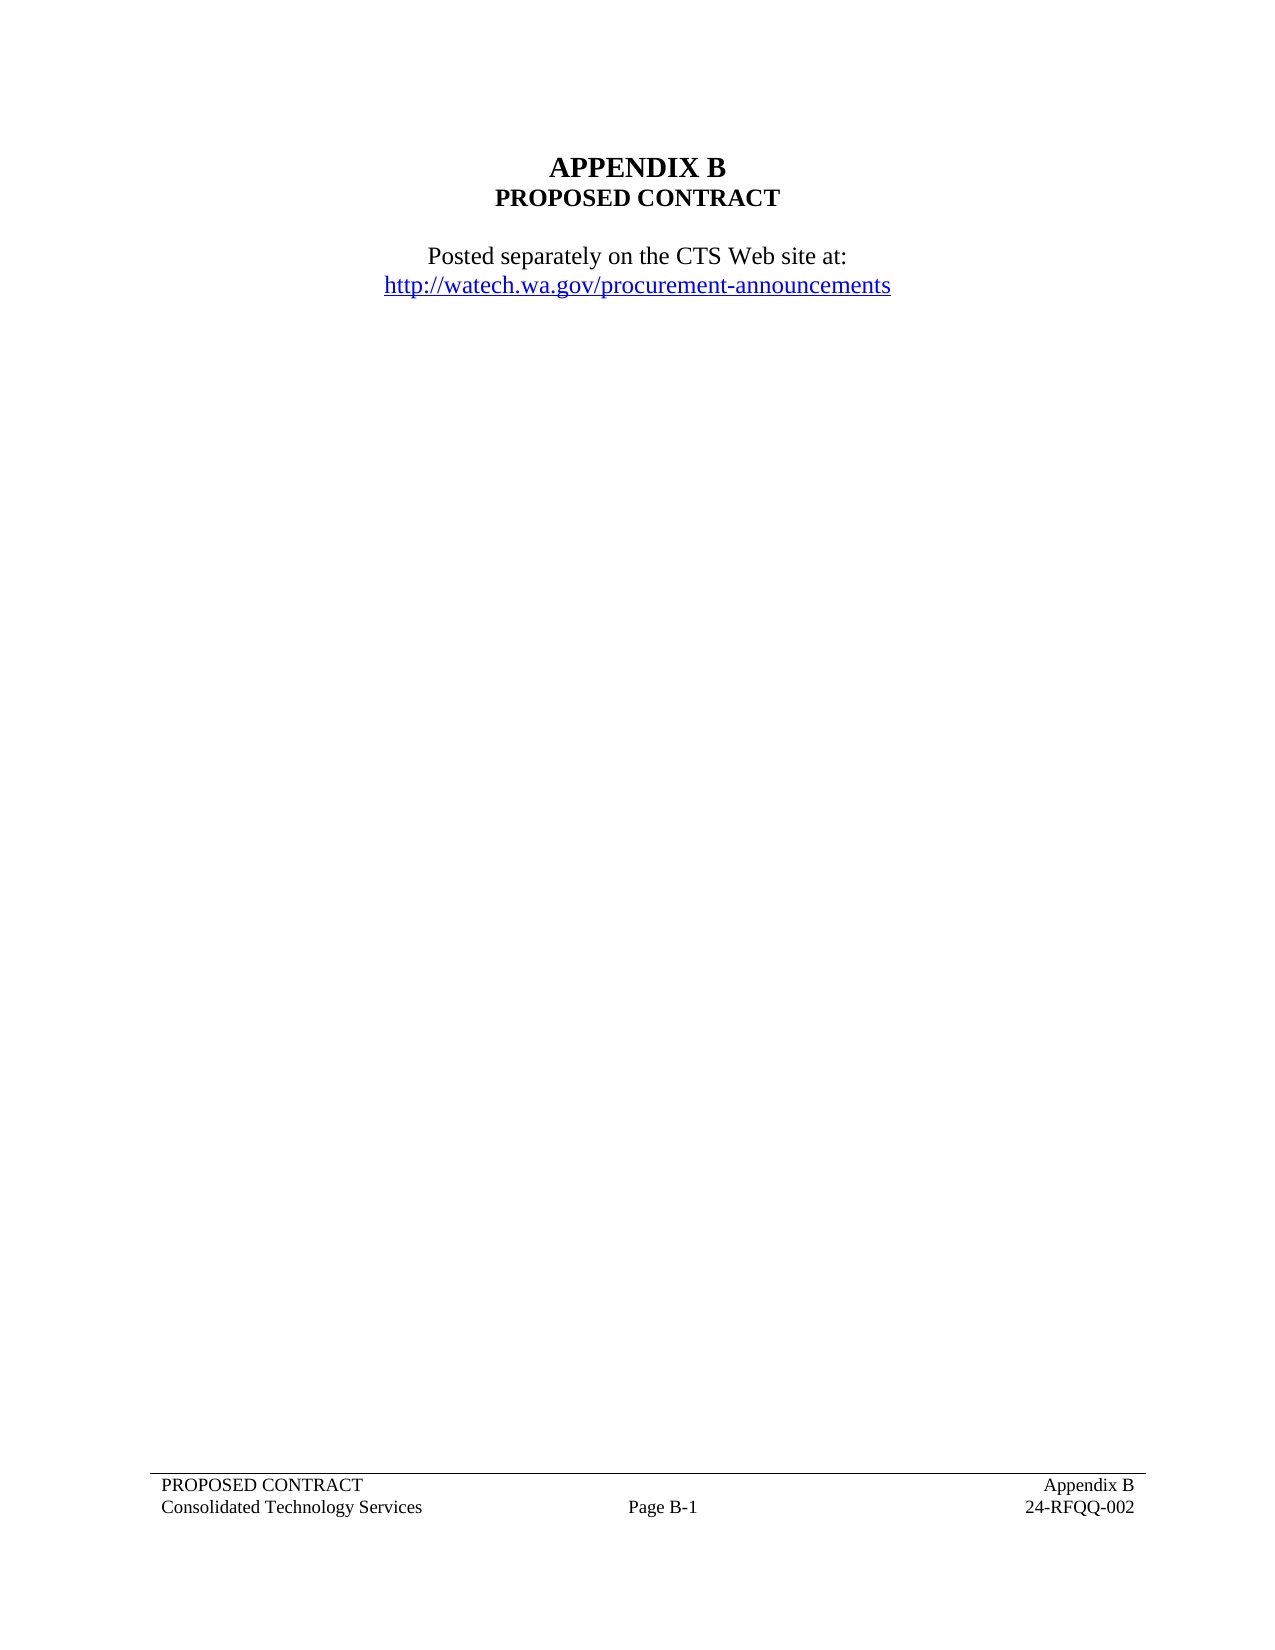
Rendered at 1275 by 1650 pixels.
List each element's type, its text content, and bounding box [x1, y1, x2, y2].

text APPENDIX B [150, 150, 1125, 183]
text Posted separately on the CTS Web site at: [150, 241, 1125, 270]
text PROPOSED CONTRACT [150, 183, 1125, 212]
text http://watech.wa.gov/procurement-announcements [150, 270, 1125, 298]
